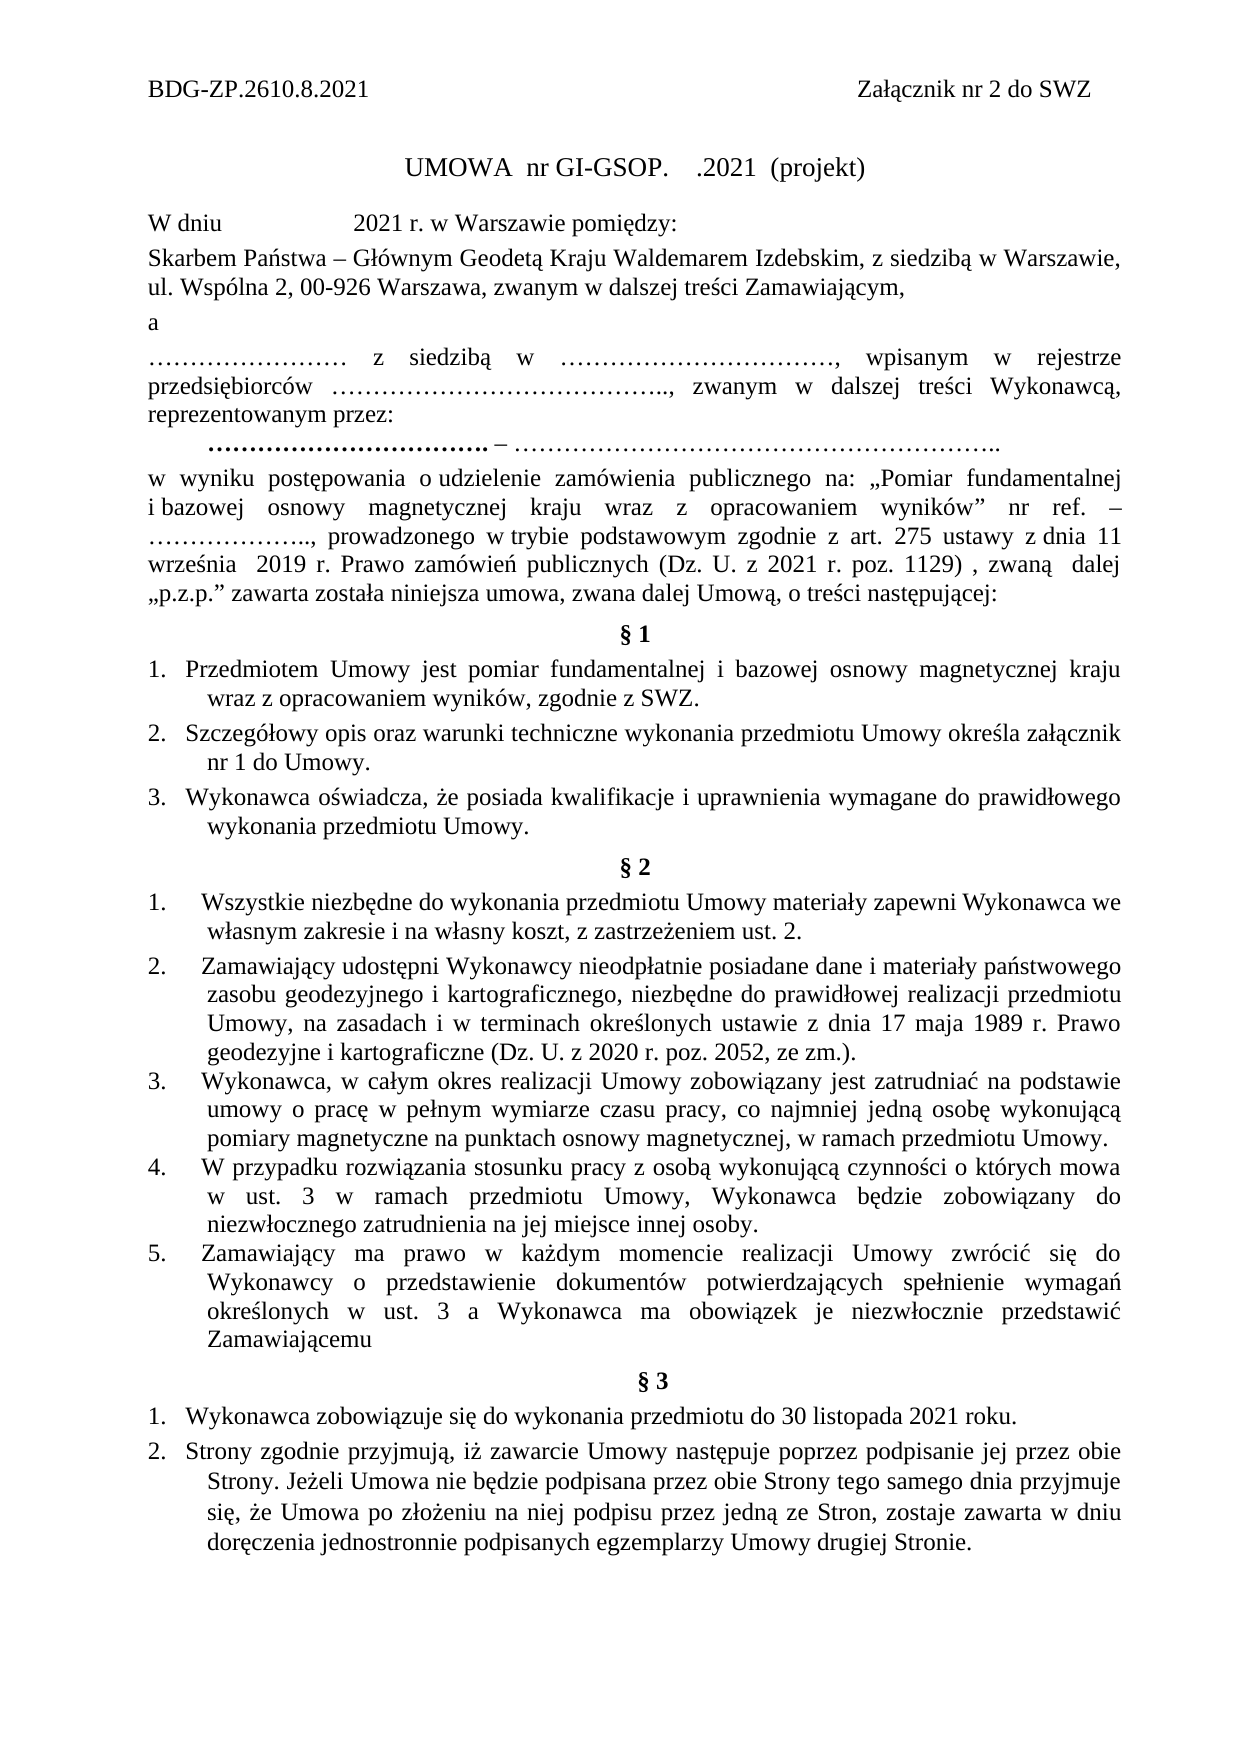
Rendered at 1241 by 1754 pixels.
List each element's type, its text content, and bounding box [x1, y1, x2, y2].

list § 3 [183, 1366, 1122, 1394]
text § 2 [148, 852, 1122, 881]
list Wszystkie niezbędne do wykonania przedmiotu Umowy materiały zapewni Wykonawca we własnym zakresie i na własny koszt, z zastrzeżeniem ust. 2. [148, 887, 1122, 944]
text W dniu 2021 r. w Warszawie pomiędzy: [148, 208, 1122, 237]
list Strony zgodnie przyjmują, iż zawarcie Umowy następuje poprzez podpisanie jej przez obie Strony. Jeżeli Umowa nie będzie podpisana przez obie Strony tego samego dnia przyjmuje się, że Umowa po złożeniu na niej podpisu przez jedną ze Stron, zostaje zawarta w dniu doręczenia jednostronnie podpisanych egzemplarzy Umowy drugiej Stronie. [148, 1436, 1122, 1556]
text Skarbem Państwa – Głównym Geodetą Kraju Waldemarem Izdebskim, z siedzibą w Warszawie, ul. Wspólna 2, 00-926 Warszawa, zwanym w dalszej treści Zamawiającym, [148, 243, 1122, 301]
text UMOWA nr GI-GSOP. .2021 (projekt) [148, 151, 1122, 182]
list Wykonawca zobowiązuje się do wykonania przedmiotu do 30 listopada 2021 roku. [148, 1401, 1122, 1429]
list Wykonawca oświadcza, że posiada kwalifikacje i uprawnienia wymagane do prawidłowego wykonania przedmiotu Umowy. [148, 782, 1122, 839]
text ……………………………. – ………………………………………………….. [207, 428, 1122, 457]
text …………………… z siedzibą w ……………………………, wpisanym w rejestrze przedsiębiorców ………………………………….., zwanym w dalszej treści Wykonawcą, reprezentowanym przez: [148, 342, 1122, 428]
text w wyniku postępowania o udzielenie zamówienia publicznego na: „Pomiar fundamentalnej i bazowej osnowy magnetycznej kraju wraz z opracowaniem wyników” nr ref. – ……………….., prowadzonego w trybie podstawowym zgodnie z art. 275 ustawy z dnia 11 września 2019 r. Prawo zamówień publicznych (Dz. U. z 2021 r. poz. 1129) , zwaną dalej „p.z.p.” zawarta została niniejsza umowa, zwana dalej Umową, o treści następującej: [148, 463, 1122, 607]
list Szczegółowy opis oraz warunki techniczne wykonania przedmiotu Umowy określa załącznik nr 1 do Umowy. [148, 718, 1122, 776]
list W przypadku rozwiązania stosunku pracy z osobą wykonującą czynności o których mowa w ust. 3 w ramach przedmiotu Umowy, Wykonawca będzie zobowiązany do niezwłocznego zatrudnienia na jej miejsce innej osoby. [148, 1152, 1122, 1238]
list Wykonawca, w całym okres realizacji Umowy zobowiązany jest zatrudniać na podstawie umowy o pracę w pełnym wymiarze czasu pracy, co najmniej jedną osobę wykonującą pomiary magnetyczne na punktach osnowy magnetycznej, w ramach przedmiotu Umowy. [148, 1066, 1122, 1152]
text § 1 [148, 619, 1122, 648]
text a [148, 307, 1122, 336]
list Zamawiający udostępni Wykonawcy nieodpłatnie posiadane dane i materiały państwowego zasobu geodezyjnego i kartograficznego, niezbędne do prawidłowej realizacji przedmiotu Umowy, na zasadach i w terminach określonych ustawie z dnia 17 maja 1989 r. Prawo geodezyjne i kartograficzne (Dz. U. z 2020 r. poz. 2052, ze zm.). [148, 951, 1122, 1066]
list Przedmiotem Umowy jest pomiar fundamentalnej i bazowej osnowy magnetycznej kraju wraz z opracowaniem wyników, zgodnie z SWZ. [148, 654, 1122, 712]
list Zamawiający ma prawo w każdym momencie realizacji Umowy zwrócić się do Wykonawcy o przedstawienie dokumentów potwierdzających spełnienie wymagań określonych w ust. 3 a Wykonawca ma obowiązek je niezwłocznie przedstawić Zamawiającemu [148, 1238, 1122, 1353]
